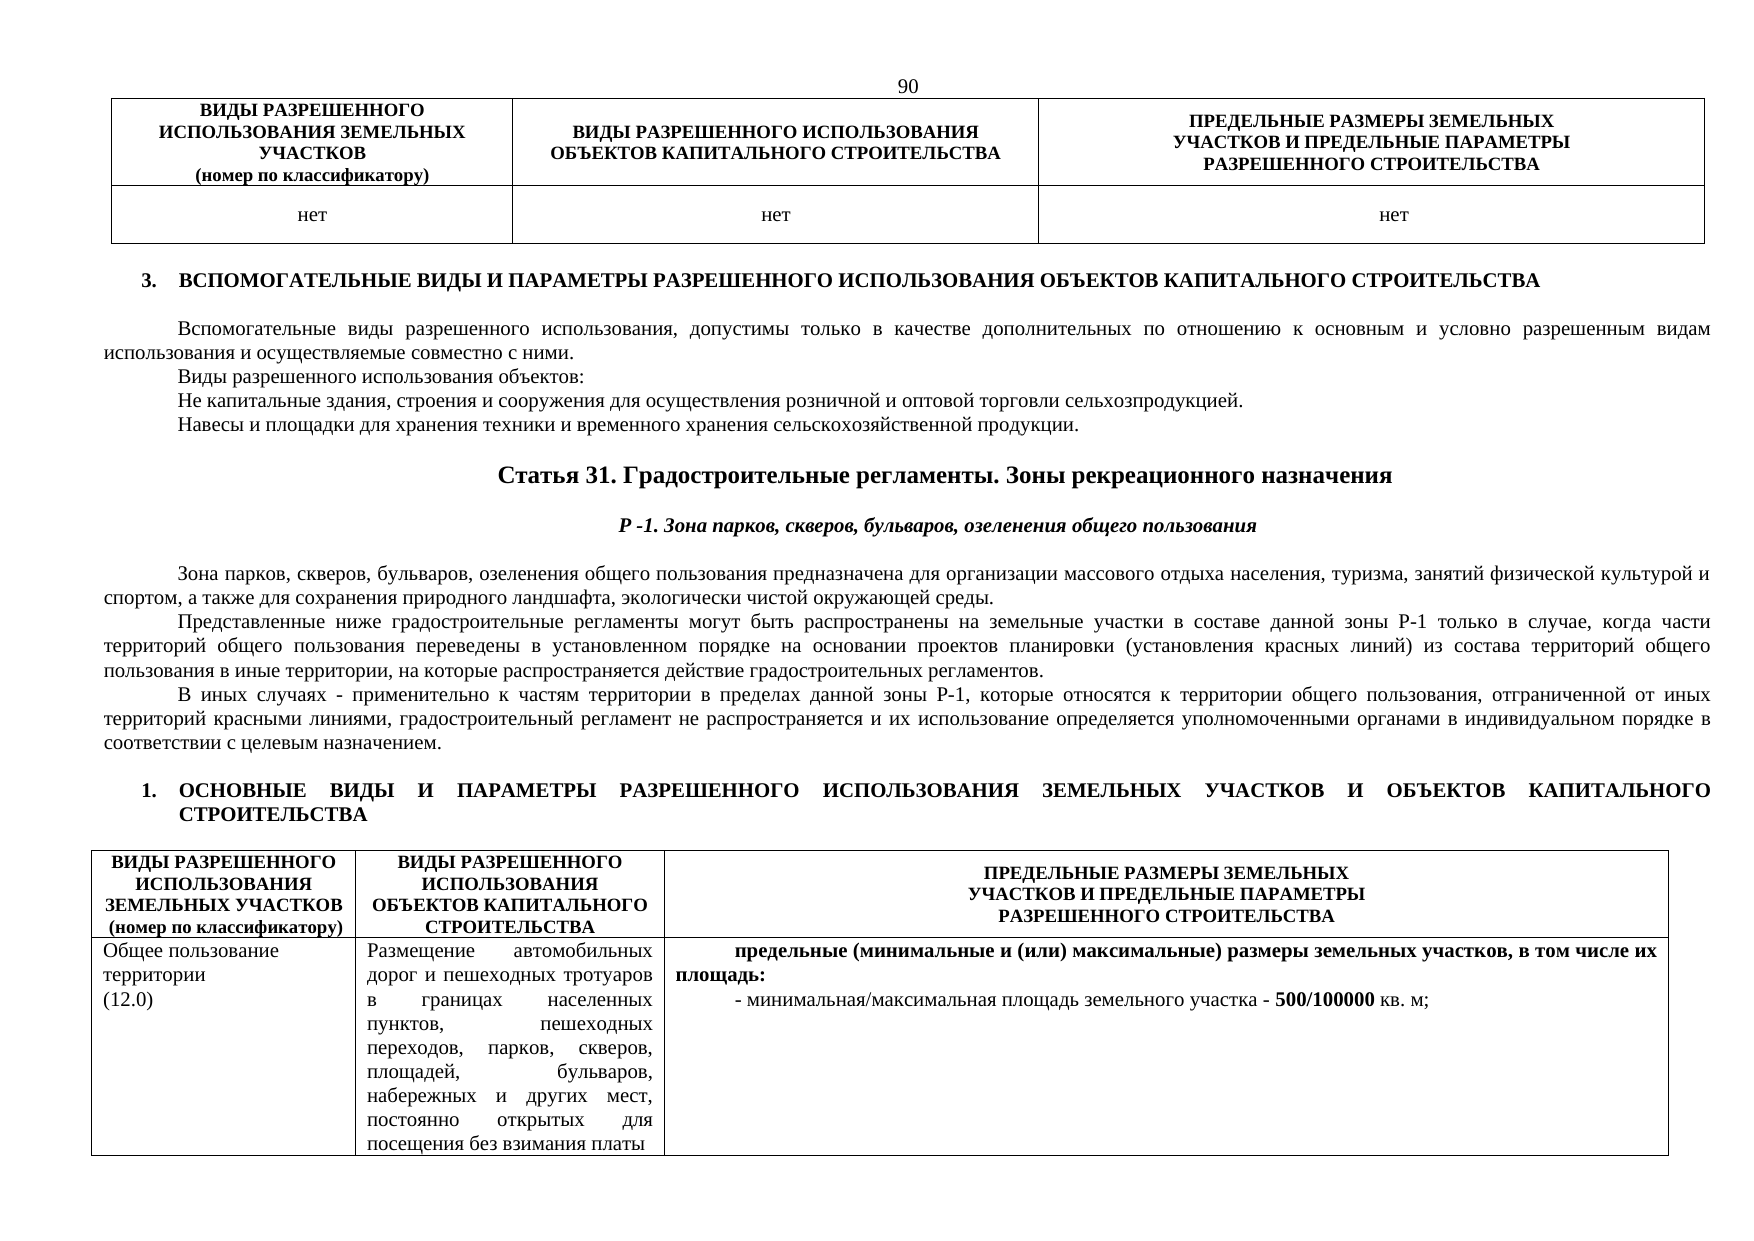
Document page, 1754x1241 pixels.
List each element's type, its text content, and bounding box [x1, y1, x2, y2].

table_header ПРЕДЕЛЬНЫЕ РАЗМЕРЫ ЗЕМЕЛЬНЫХ УЧАСТКОВ И ПРЕДЕЛЬНЫЕ ПАРАМЕТРЫ РАЗРЕШЕННОГО СТРОИТЕЛЬСТВА [1039, 99, 1704, 185]
table_cell нет [112, 186, 512, 243]
table_header ПРЕДЕЛЬНЫЕ РАЗМЕРЫ ЗЕМЕЛЬНЫХ УЧАСТКОВ И ПРЕДЕЛЬНЫЕ ПАРАМЕТРЫ РАЗРЕШЕННОГО СТРОИТЕЛЬСТВА [665, 851, 1668, 937]
text Не капитальные здания, строения и сооружения для осуществления розничной и оптовой торговли сельхозпродукцией. [103, 388, 1713, 412]
text Р -1. Зона парков, скверов, бульваров, озеленения общего пользования [103, 513, 1713, 537]
text Навесы и площадки для хранения техники и временного хранения сельскохозяйственной продукции. [103, 412, 1713, 436]
list ОСНОВНЫЕ ВИДЫ И ПАРАМЕТРЫ РАЗРЕШЕННОГО ИСПОЛЬЗОВАНИЯ ЗЕМЕЛЬНЫХ УЧАСТКОВ И ОБЪЕКТОВ КАПИТАЛЬНОГО СТРОИТЕЛЬСТВА [141, 778, 1713, 826]
text В иных случаях - применительно к частям территории в пределах данной зоны Р-1, которые относятся к территории общего пользования, отграниченной от иных территорий красными линиями, градостроительный регламент не распространяется и их использование определяется уполномоченными органами в индивидуальном порядке в соответствии с целевым назначением. [103, 682, 1713, 754]
table_cell нет [1039, 186, 1704, 243]
table_cell нет [513, 186, 1038, 243]
table_header ВИДЫ РАЗРЕШЕННОГО ИСПОЛЬЗОВАНИЯ ЗЕМЕЛЬНЫХ УЧАСТКОВ (номер по классификатору) [92, 851, 355, 937]
text Вспомогательные виды разрешенного использования, допустимы только в качестве дополнительных по отношению к основным и условно разрешенным видам использования и осуществляемые совместно с ними. [103, 316, 1713, 364]
text Виды разрешенного использования объектов: [103, 364, 1713, 388]
table_header ВИДЫ РАЗРЕШЕННОГО ИСПОЛЬЗОВАНИЯ ЗЕМЕЛЬНЫХ УЧАСТКОВ (номер по классификатору) [112, 99, 512, 185]
table_header ВИДЫ РАЗРЕШЕННОГО ИСПОЛЬЗОВАНИЯ ОБЪЕКТОВ КАПИТАЛЬНОГО СТРОИТЕЛЬСТВА [356, 851, 664, 937]
table_cell предельные (минимальные и (или) максимальные) размеры земельных участков, в том числе их площадь: - минимальная/максимальная площадь земельного участка - 500/100000 кв. м; [665, 938, 1668, 1155]
table_cell Размещение автомобильных дорог и пешеходных тротуаров в границах населенных пунктов, пешеходных переходов, парков, скверов, площадей, бульваров, набережных и других мест, постоянно открытых для посещения без взимания платы [356, 938, 664, 1155]
table_cell Общее пользование территории (12.0) [92, 938, 355, 1155]
table_header ВИДЫ РАЗРЕШЕННОГО ИСПОЛЬЗОВАНИЯ ОБЪЕКТОВ КАПИТАЛЬНОГО СТРОИТЕЛЬСТВА [513, 99, 1038, 185]
list ВСПОМОГАТЕЛЬНЫЕ ВИДЫ И ПАРАМЕТРЫ РАЗРЕШЕННОГО ИСПОЛЬЗОВАНИЯ ОБЪЕКТОВ КАПИТАЛЬНОГО СТРОИТЕЛЬСТВА [141, 268, 1713, 292]
text Статья 31. Градостроительные регламенты. Зоны рекреационного назначения [103, 460, 1713, 489]
text Зона парков, скверов, бульваров, озеленения общего пользования предназначена для организации массового отдыха населения, туризма, занятий физической культурой и спортом, а также для сохранения природного ландшафта, экологически чистой окружающей среды. [103, 561, 1713, 609]
text Представленные ниже градостроительные регламенты могут быть распространены на земельные участки в составе данной зоны Р-1 только в случае, когда части территорий общего пользования переведены в установленном порядке на основании проектов планировки (установления красных линий) из состава территорий общего пользования в иные территории, на которые распространяется действие градостроительных регламентов. [103, 609, 1713, 682]
